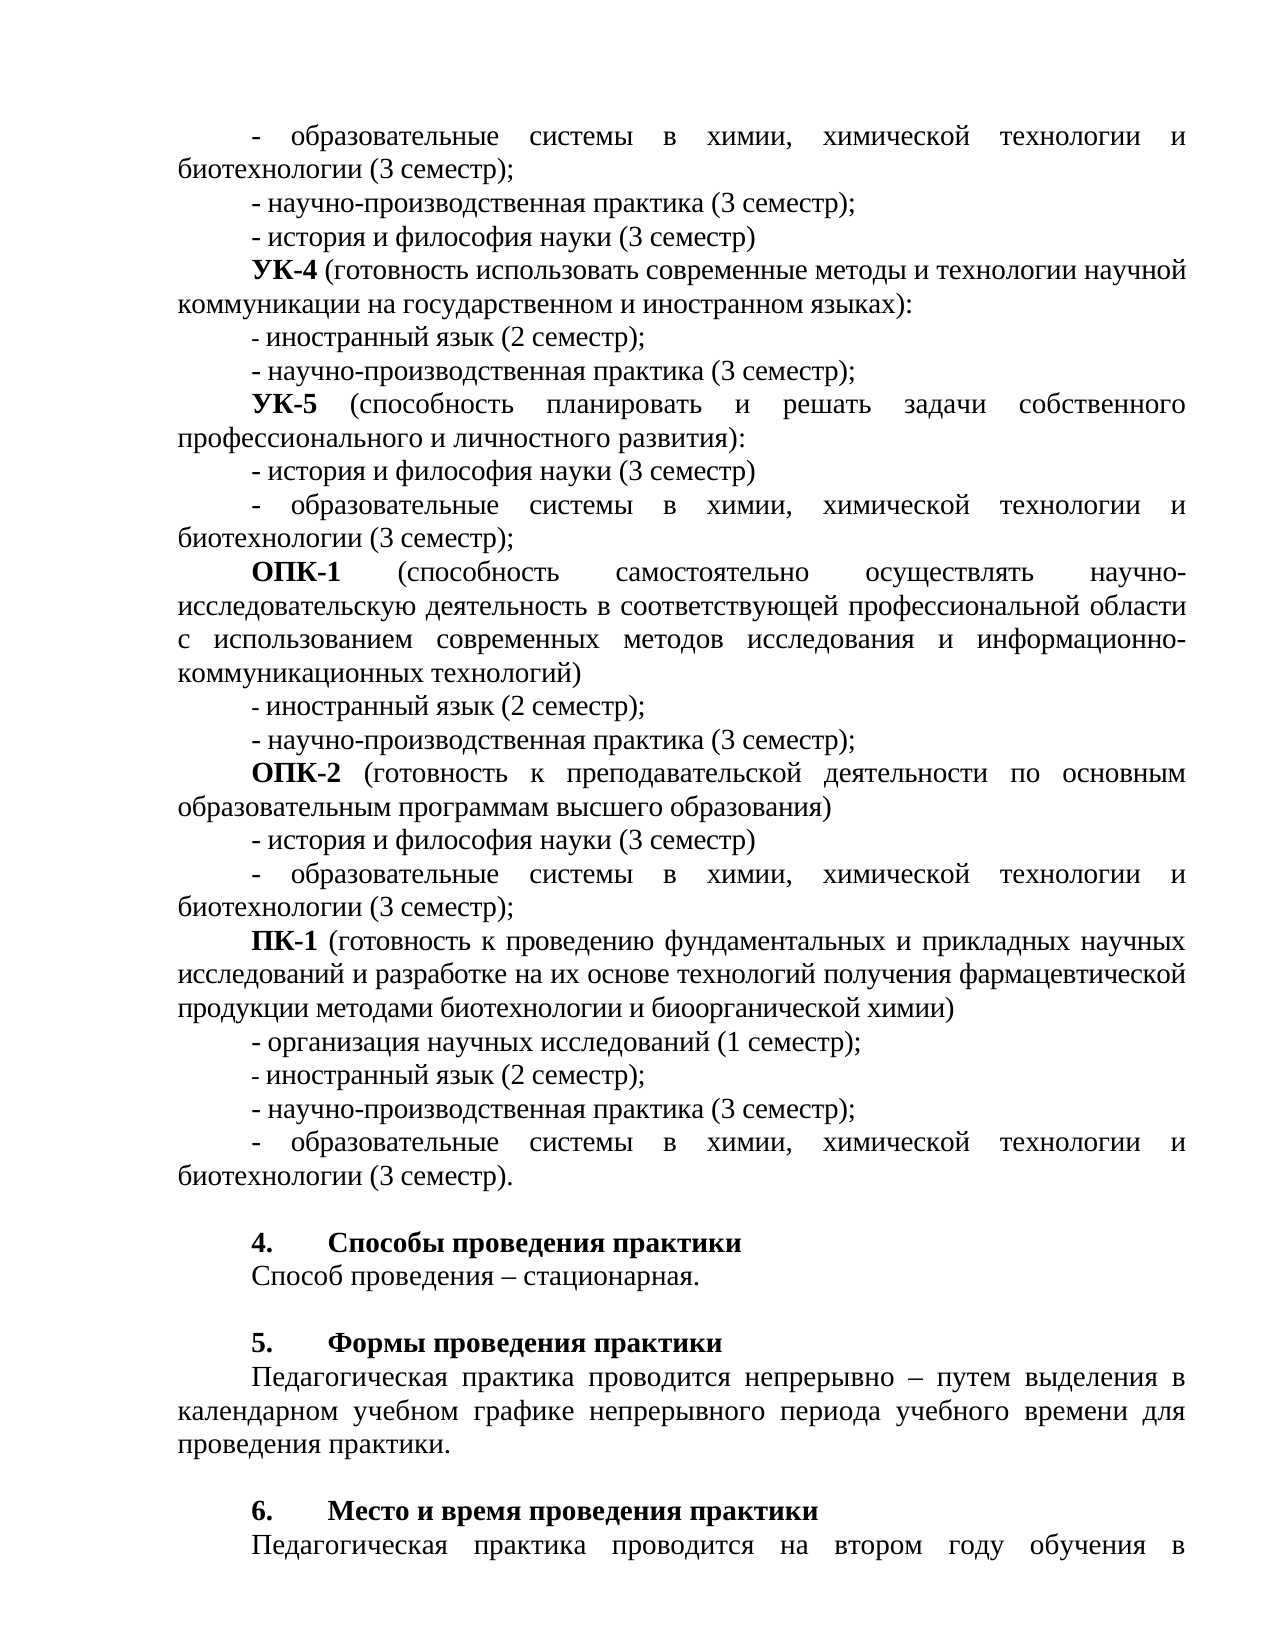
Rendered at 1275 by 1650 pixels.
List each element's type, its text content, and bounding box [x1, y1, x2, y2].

list Место и время проведения практики [177, 1493, 1186, 1527]
text УК-4 (готовность использовать современные методы и технологии научной коммуникации на государственном и иностранном языках): [177, 252, 1186, 319]
text - научно-производственная практика (3 семестр); [177, 353, 1186, 386]
text - иностранный язык (2 семестр); [177, 688, 1186, 722]
text - научно-производственная практика (3 семестр); [177, 722, 1186, 755]
text - история и философия науки (3 семестр) [177, 219, 1186, 252]
text Педагогическая практика проводится непрерывно – путем выделения в календарном учебном графике непрерывного периода учебного времени для проведения практики. [177, 1359, 1186, 1460]
list Способы проведения практики [177, 1225, 1186, 1258]
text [177, 185, 1186, 219]
text УК-5 (способность планировать и решать задачи собственного профессионального и личностного развития): [177, 386, 1186, 453]
text ОПК-2 (готовность к преподавательской деятельности по основным образовательным программам высшего образования) [177, 755, 1186, 822]
text - образовательные системы в химии, химической технологии и биотехнологии (3 семестр); [177, 118, 1186, 185]
text - образовательные системы в химии, химической технологии и биотехнологии (3 семестр). [177, 1124, 1186, 1191]
text ОПК-1 (способность самостоятельно осуществлять научно-исследовательскую деятельность в соответствующей профессиональной области с использованием современных методов исследования и информационно-коммуникационных технологий) [177, 554, 1186, 688]
text Способ проведения – стационарная. [177, 1258, 1186, 1292]
text - организация научных исследований (1 семестр); [177, 1024, 1186, 1057]
text - образовательные системы в химии, химической технологии и биотехнологии (3 семестр); [177, 487, 1186, 554]
text ПК-1 (готовность к проведению фундаментальных и прикладных научных исследований и разработке на их основе технологий получения фармацевтической продукции методами биотехнологии и биоорганической химии) [177, 923, 1186, 1024]
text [177, 1527, 1186, 1560]
text - иностранный язык (2 семестр); [177, 319, 1186, 353]
text - научно-производственная практика (3 семестр); [177, 1091, 1186, 1124]
list Формы проведения практики [177, 1326, 1186, 1359]
text - история и философия науки (3 семестр) [177, 822, 1186, 856]
text - образовательные системы в химии, химической технологии и биотехнологии (3 семестр); [177, 856, 1186, 923]
text - история и философия науки (3 семестр) [177, 453, 1186, 487]
text - иностранный язык (2 семестр); [177, 1057, 1186, 1091]
